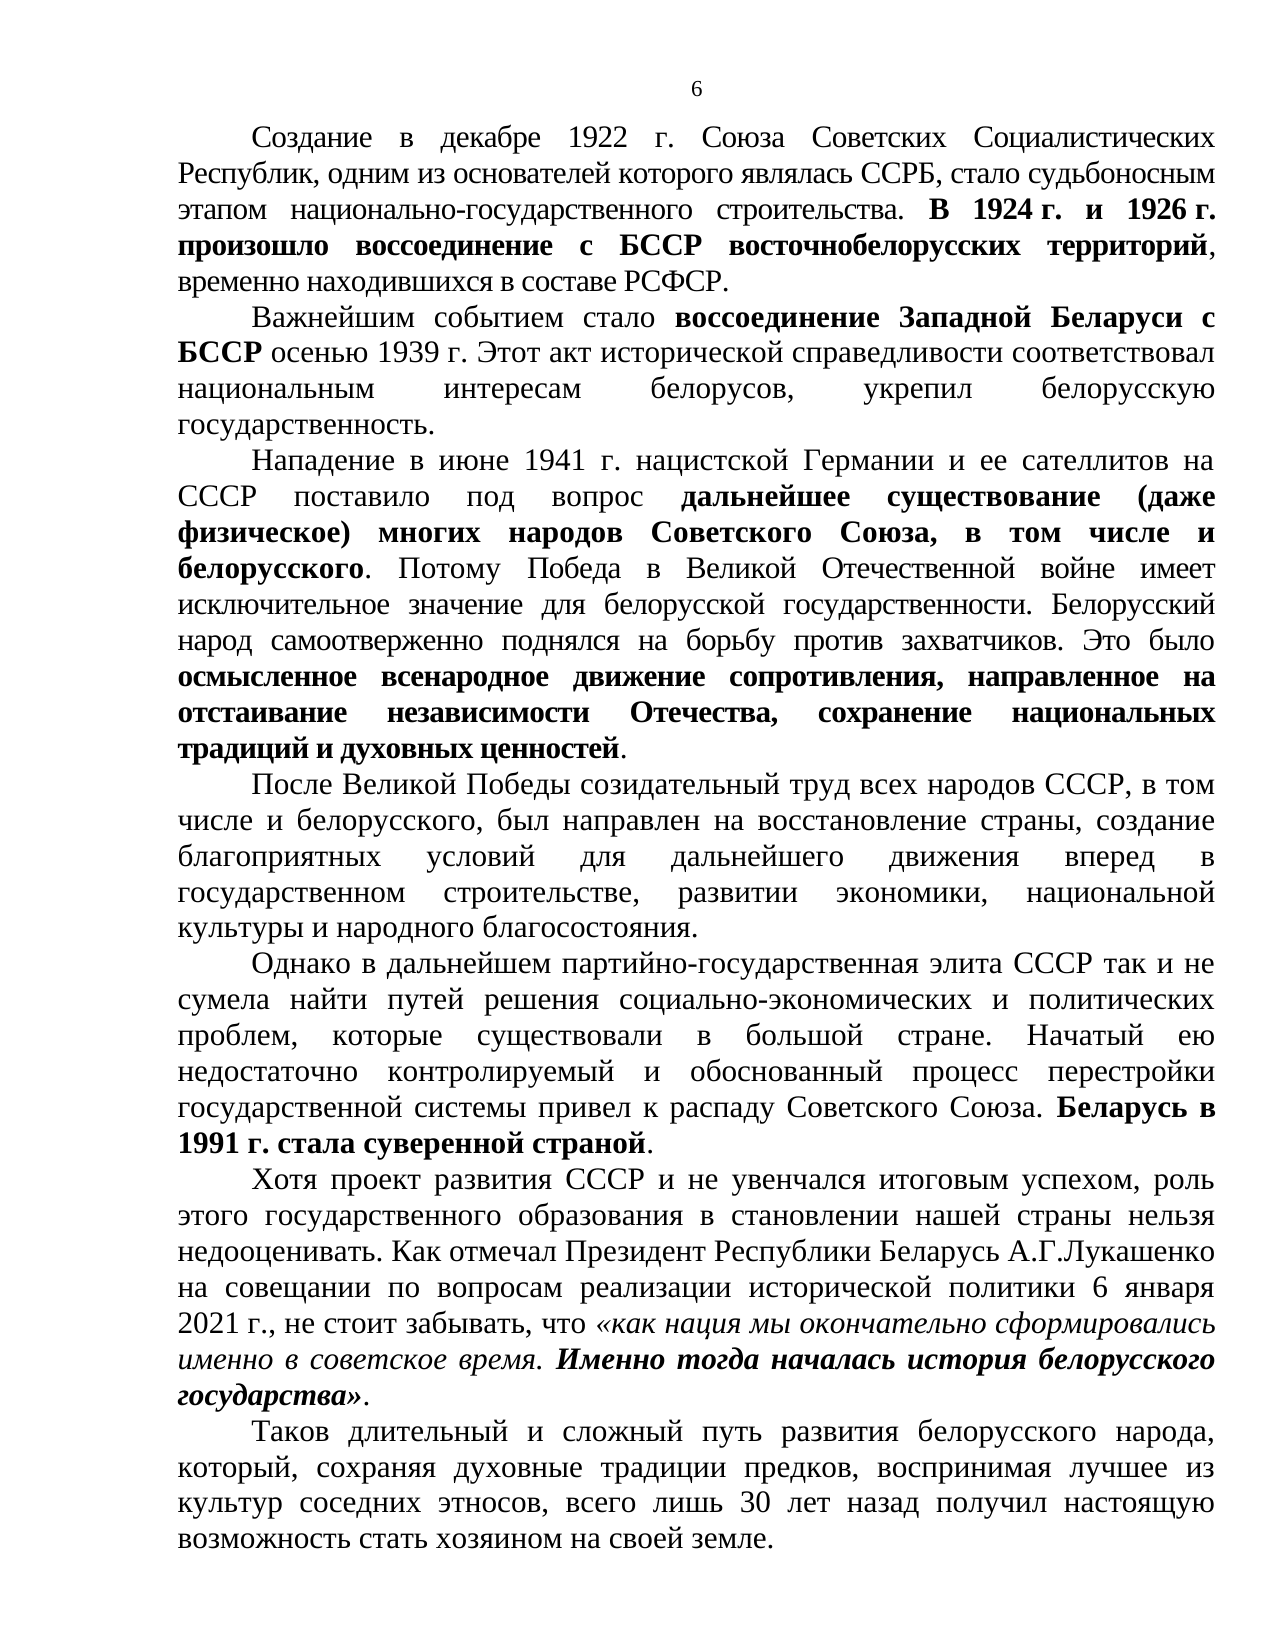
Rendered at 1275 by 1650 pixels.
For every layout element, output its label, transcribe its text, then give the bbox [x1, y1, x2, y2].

text Таков длительный и сложный путь развития белорусского народа, который, сохраняя духовные традиции предков, воспринимая лучшее из культур соседних этносов, всего лишь 30 лет назад получил настоящую возможность стать хозяином на своей земле. [177, 1412, 1216, 1556]
text Создание в декабре 1922 г. Союза Советских Социалистических Республик, одним из основателей которого являлась ССРБ, стало судьбоносным этапом национально-государственного строительства. В 1924 г. и 1926 г. произошло воссоединение с БССР восточнобелорусских территорий, временно находившихся в составе РСФСР. [177, 118, 1216, 298]
text Нападение в июне 1941 г. нацистской Германии и ее сателлитов на СССР поставило под вопрос дальнейшее существование (даже физическое) многих народов Советского Союза, в том числе и белорусского. Потому Победа в Великой Отечественной войне имеет исключительное значение для белорусской государственности. Белорусский народ самоотверженно поднялся на борьбу против захватчиков. Это было осмысленное всенародное движение сопротивления, направленное на отстаивание независимости Отечества, сохранение национальных традиций и духовных ценностей. [177, 442, 1216, 765]
text Хотя проект развития СССР и не увенчался итоговым успехом, роль этого государственного образования в становлении нашей страны нельзя недооценивать. Как отмечал Президент Республики Беларусь А.Г.Лукашенко на совещании по вопросам реализации исторической политики 6 января 2021 г., не стоит забывать, что «как нация мы окончательно сформировались именно в советское время. Именно тогда началась история белорусского государства». [177, 1160, 1216, 1412]
text После Великой Победы созидательный труд всех народов СССР, в том числе и белорусского, был направлен на восстановление страны, создание благоприятных условий для дальнейшего движения вперед в государственном строительстве, развитии экономики, национальной культуры и народного благосостояния. [177, 765, 1216, 945]
text Важнейшим событием стало воссоединение Западной Беларуси с БССР осенью 1939 г. Этот акт исторической справедливости соответствовал национальным интересам белорусов, укрепил белорусскую государственность. [177, 298, 1216, 442]
text Однако в дальнейшем партийно-государственная элита СССР так и не сумела найти путей решения социально-экономических и политических проблем, которые существовали в большой стране. Начатый ею недостаточно контролируемый и обоснованный процесс перестройки государственной системы привел к распаду Советского Союза. Беларусь в 1991 г. стала суверенной страной. [177, 945, 1216, 1160]
